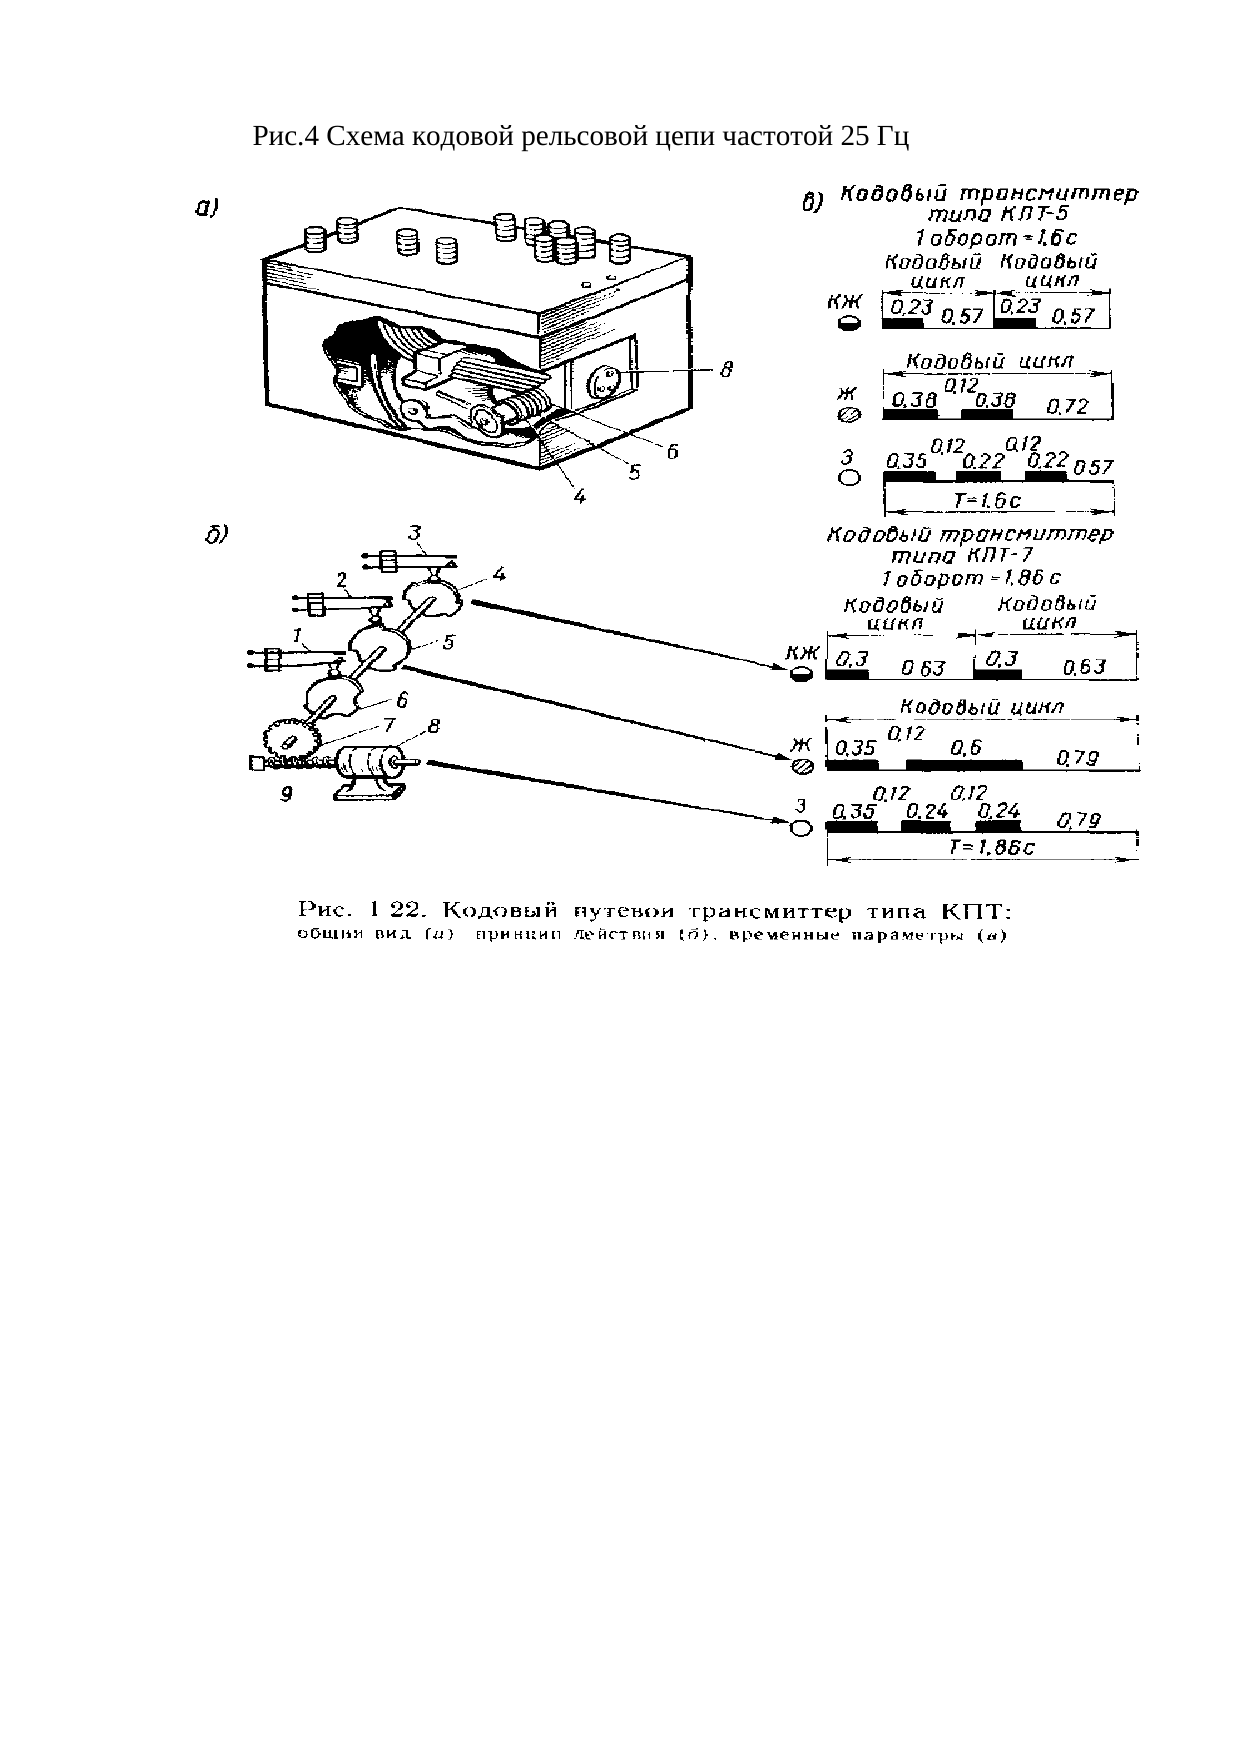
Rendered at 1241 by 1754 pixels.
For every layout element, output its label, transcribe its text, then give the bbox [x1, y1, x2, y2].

text Рис.4 Схема кодовой рельсовой цепи частотой 25 Гц [177, 118, 1152, 152]
picture [177, 168, 1153, 950]
